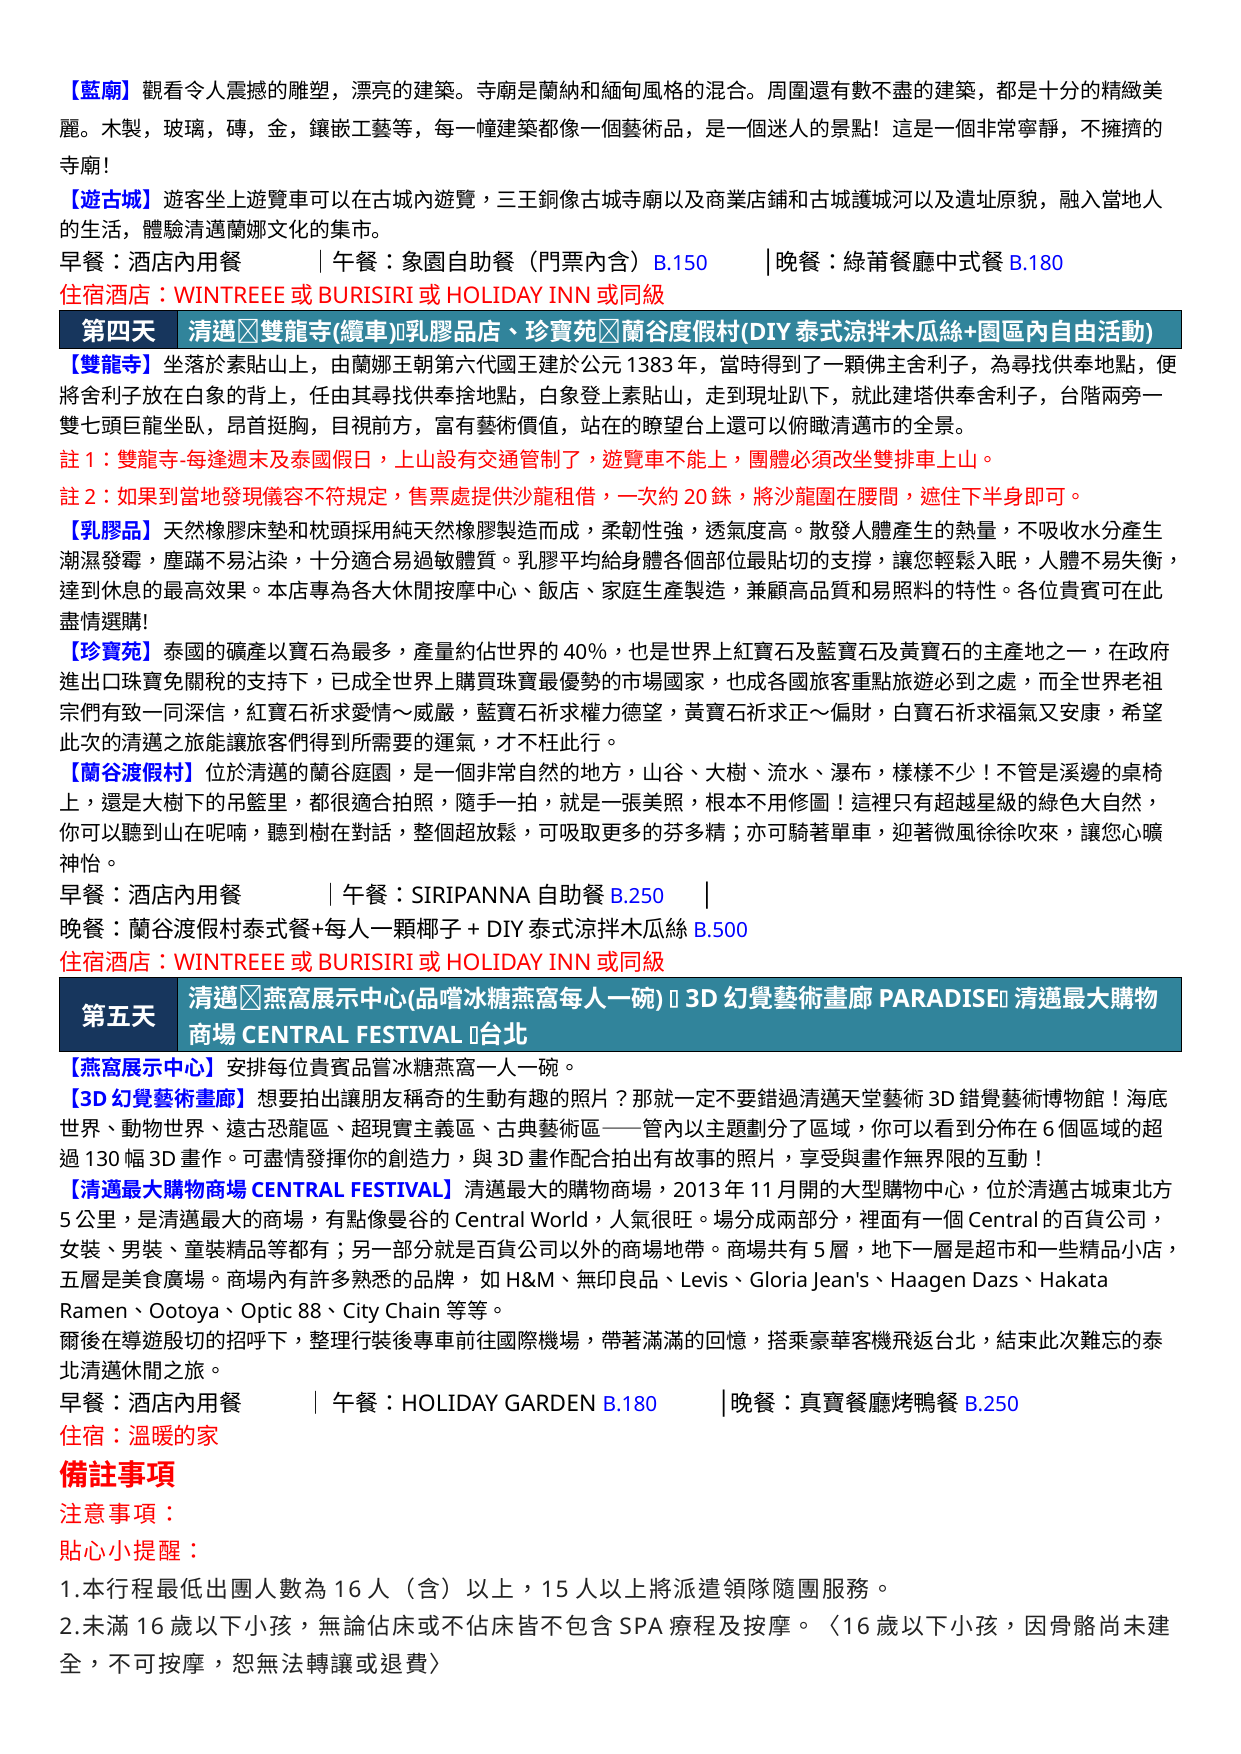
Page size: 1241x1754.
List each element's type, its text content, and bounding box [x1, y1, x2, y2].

text 住宿酒店：WINTREEE或BURISIRI或HOLIDAY INN或同級 [59, 277, 1181, 310]
text 【清邁最大購物商場CENTRAL FESTIVAL】清邁最大的購物商場，2013年11月開的大型購物中心，位於清邁古城東北方5公里，是清邁最大的商場，有點像曼谷的Central World，人氣很旺。場分成兩部分，裡面有一個Central的百貨公司，女裝、男裝、童裝精品等都有；另一部分就是百貨公司以外的商場地帶。商場共有5層，地下一層是超市和一些精品小店，五層是美食廣場。商場內有許多熟悉的品牌， 如H&M、無印良品、Levis、Gloria Jean's、Haagen Dazs、Hakata Ramen、Ootoya、Optic 88、City Chain 等等。 [59, 1173, 1181, 1324]
text 【珍寶苑】泰國的礦產以寶石為最多，產量約佔世界的40％，也是世界上紅寶石及藍寶石及黃寶石的主產地之一，在政府進出口珠寶免關稅的支持下，已成全世界上購買珠寶最優勢的市場國家，也成各國旅客重點旅遊必到之處，而全世界老祖宗們有致一同深信，紅寶石祈求愛情～威嚴，藍寶石祈求權力德望，黃寶石祈求正～偏財，白寶石祈求福氣又安康，希望此次的清邁之旅能讓旅客們得到所需要的運氣，才不枉此行。 [59, 635, 1181, 756]
text 早餐：酒店內用餐 │午餐：SIRIPANNA 自助餐B.250 │ [59, 877, 1181, 910]
table_header 第五天 [60, 978, 177, 1051]
text 【蘭谷渡假村】位於清邁的蘭谷庭園，是一個非常自然的地方，山谷、大樹、流水、瀑布，樣樣不少！不管是溪邊的桌椅上，還是大樹下的吊籃里，都很適合拍照，隨手一拍，就是一張美照，根本不用修圖！這裡只有超越星級的綠色大自然，你可以聽到山在呢喃，聽到樹在對話，整個超放鬆，可吸取更多的芬多精；亦可騎著單車，迎著微風徐徐吹來，讓您心曠神怡。 [59, 756, 1181, 877]
text 註1：雙龍寺-每逢週末及泰國假日，上山設有交通管制了，遊覽車不能上，團體必須改坐雙排車上山。 註2：如果到當地發現儀容不符規定，售票處提供沙龍租借，一次約20銖，將沙龍圍在腰間，遮住下半身即可。 [59, 439, 1181, 514]
text 【乳膠品】天然橡膠床墊和枕頭採用純天然橡膠製造而成，柔韌性強，透氣度高。散發人體產生的熱量，不吸收水分產生潮濕發霉，塵蹣不易沾染，十分適合易過敏體質。乳膠平均給身體各個部位最貼切的支撐，讓您輕鬆入眠，人體不易失衡，達到休息的最高效果。本店專為各大休閒按摩中心、飯店、家庭生產製造，兼顧高品質和易照料的特性。各位貴賓可在此盡情選購! [59, 514, 1181, 635]
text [59, 1606, 1181, 1681]
table_header 清邁燕窩展示中心(品嚐冰糖燕窩每人一碗) 3D幻覺藝術畫廊PARADISE 清邁最大購物商場CENTRAL FESTIVAL 台北 [178, 978, 1181, 1051]
text 注意事項： [59, 1494, 1181, 1531]
text 【燕窩展示中心】安排每位貴賓品嘗冰糖燕窩一人一碗。 [59, 1052, 1181, 1082]
text 早餐：酒店內用餐 │ 午餐：HOLIDAY GARDEN B.180 │晚餐：真寶餐廳烤鴨餐B.250 [59, 1385, 1181, 1418]
text 住宿：溫暖的家 [59, 1418, 1181, 1451]
table_header 清邁雙龍寺(纜車)乳膠品店、珍寶苑蘭谷度假村(DIY泰式涼拌木瓜絲+園區內自由活動) [178, 311, 1181, 348]
text 住宿酒店：WINTREEE或BURISIRI或HOLIDAY INN或同級 [59, 944, 1181, 977]
text 【雙龍寺】坐落於素貼山上，由蘭娜王朝第六代國王建於公元1383年，當時得到了一顆佛主舍利子，為尋找供奉地點，便將舍利子放在白象的背上，任由其尋找供奉捨地點，白象登上素貼山，走到現址趴下，就此建塔供奉舍利子，台階兩旁一雙七頭巨龍坐臥，昂首挺胸，目視前方，富有藝術價值，站在的瞭望台上還可以俯瞰清邁市的全景。 [59, 349, 1181, 439]
text 貼心小提醒： 1.本行程最低出團人數為16人（含）以上，15人以上將派遣領隊隨團服務。 [59, 1531, 1181, 1606]
text 早餐：酒店內用餐 │午餐：象園自助餐（門票內含）B.150 │晚餐：綠莆餐廳中式餐B.180 [59, 244, 1181, 277]
text 【遊古城】遊客坐上遊覽車可以在古城內遊覽，三王銅像古城寺廟以及商業店鋪和古城護城河以及遺址原貌，融入當地人的生活，體驗清邁蘭娜文化的集市。 [59, 183, 1181, 244]
text 【3D幻覺藝術畫廊】想要拍出讓朋友稱奇的生動有趣的照片？那就一定不要錯過清邁天堂藝術3D錯覺藝術博物館！海底世界、動物世界、遠古恐龍區、超現實主義區、古典藝術區——管內以主題劃分了區域，你可以看到分佈在6個區域的超過130幅3D畫作。可盡情發揮你的創造力，與3D畫作配合拍出有故事的照片，享受與畫作無界限的互動！ [59, 1082, 1181, 1173]
text 備註事項 [59, 1451, 1181, 1494]
text 爾後在導遊殷切的招呼下，整理行裝後專車前往國際機場，帶著滿滿的回憶，搭乘豪華客機飛返台北，結束此次難忘的泰北清邁休閒之旅。 [59, 1324, 1181, 1385]
table_header 第四天 [60, 311, 177, 348]
text 【藍廟】觀看令人震撼的雕塑，漂亮的建築。寺廟是蘭納和緬甸風格的混合。周圍還有數不盡的建築，都是十分的精緻美麗。木製，玻璃，磚，金，鑲嵌工藝等，每一幢建築都像一個藝術品，是一個迷人的景點！這是一個非常寧靜，不擁擠的寺廟！ [59, 71, 1181, 183]
text 晚餐：蘭谷渡假村泰式餐+每人一顆椰子 + DIY泰式涼拌木瓜絲B.500 [59, 910, 1181, 944]
